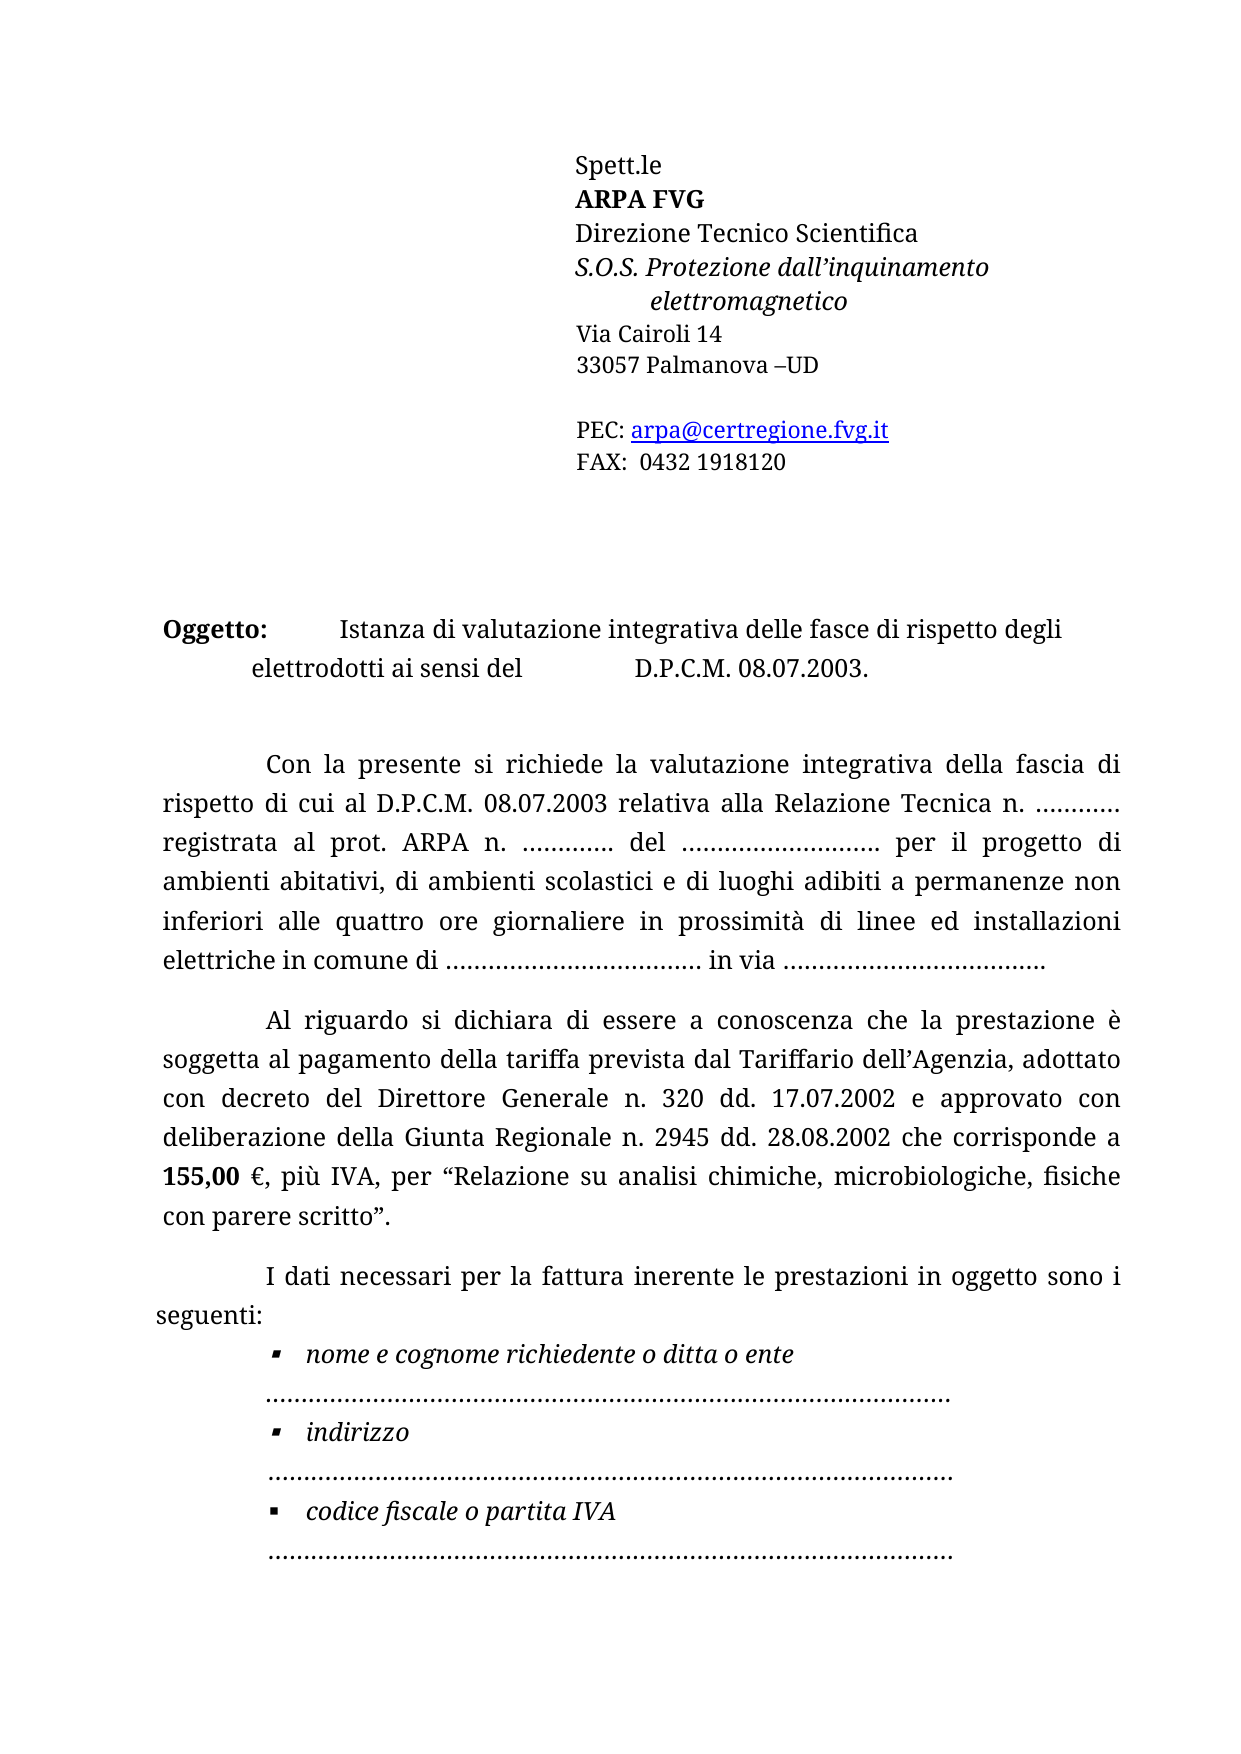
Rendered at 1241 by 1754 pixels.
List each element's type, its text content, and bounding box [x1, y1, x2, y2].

text Oggetto: Istanza di valutazione integrativa delle fasce di rispetto degli elettrodotti ai sensi del D.P.C.M. 08.07.2003. [162, 611, 1122, 684]
text S.O.S. Protezione dall’inquinamento elettromagnetico [575, 250, 1122, 318]
text …………………………………………………………………………………… [268, 1532, 1093, 1566]
text FAX: 0432 1918120 [576, 446, 1122, 477]
text 33057 Palmanova –UD [576, 349, 1122, 380]
text I dati necessari per la fattura inerente le prestazioni in oggetto sono i seguenti: [156, 1258, 1122, 1331]
text Con la presente si richiede la valutazione integrativa della fascia di rispetto di cui al D.P.C.M. 08.07.2003 relativa alla Relazione Tecnica n. …………registrata al prot. ARPA n. …………. del ………………………. per il progetto di ambienti abitativi, di ambienti scolastici e di luoghi adibiti a permanenze non inferiori alle quattro ore giornaliere in prossimità di linee ed installazioni elettriche in comune di ……………………………… in via ………………………………. [162, 746, 1122, 976]
text …………………………………………………………………………………… [231, 1376, 1093, 1410]
text Al riguardo si dichiara di essere a conoscenza che la prestazione è soggetta al pagamento della tariffa prevista dal Tariffario dell’Agenzia, adottato con decreto del Direttore Generale n. 320 dd. 17.07.2002 e approvato con deliberazione della Giunta Regionale n. 2945 dd. 28.08.2002 che corrisponde a 155,00 €, più IVA, per “Relazione su analisi chimiche, microbiologiche, fisiche con parere scritto”. [162, 1002, 1122, 1232]
text Spett.le [575, 148, 1122, 182]
list indirizzo [268, 1415, 1093, 1449]
text …………………………………………………………………………………… [268, 1454, 1093, 1488]
list codice fiscale o partita IVA [268, 1493, 1093, 1527]
text PEC: arpa@certregione.fvg.it [576, 414, 1122, 446]
text ARPA FVG [575, 182, 1122, 216]
list nome e cognome richiedente o ditta o ente [268, 1336, 1093, 1371]
text Via Cairoli 14 [576, 318, 1122, 349]
text Direzione Tecnico Scientifica [575, 216, 1122, 250]
